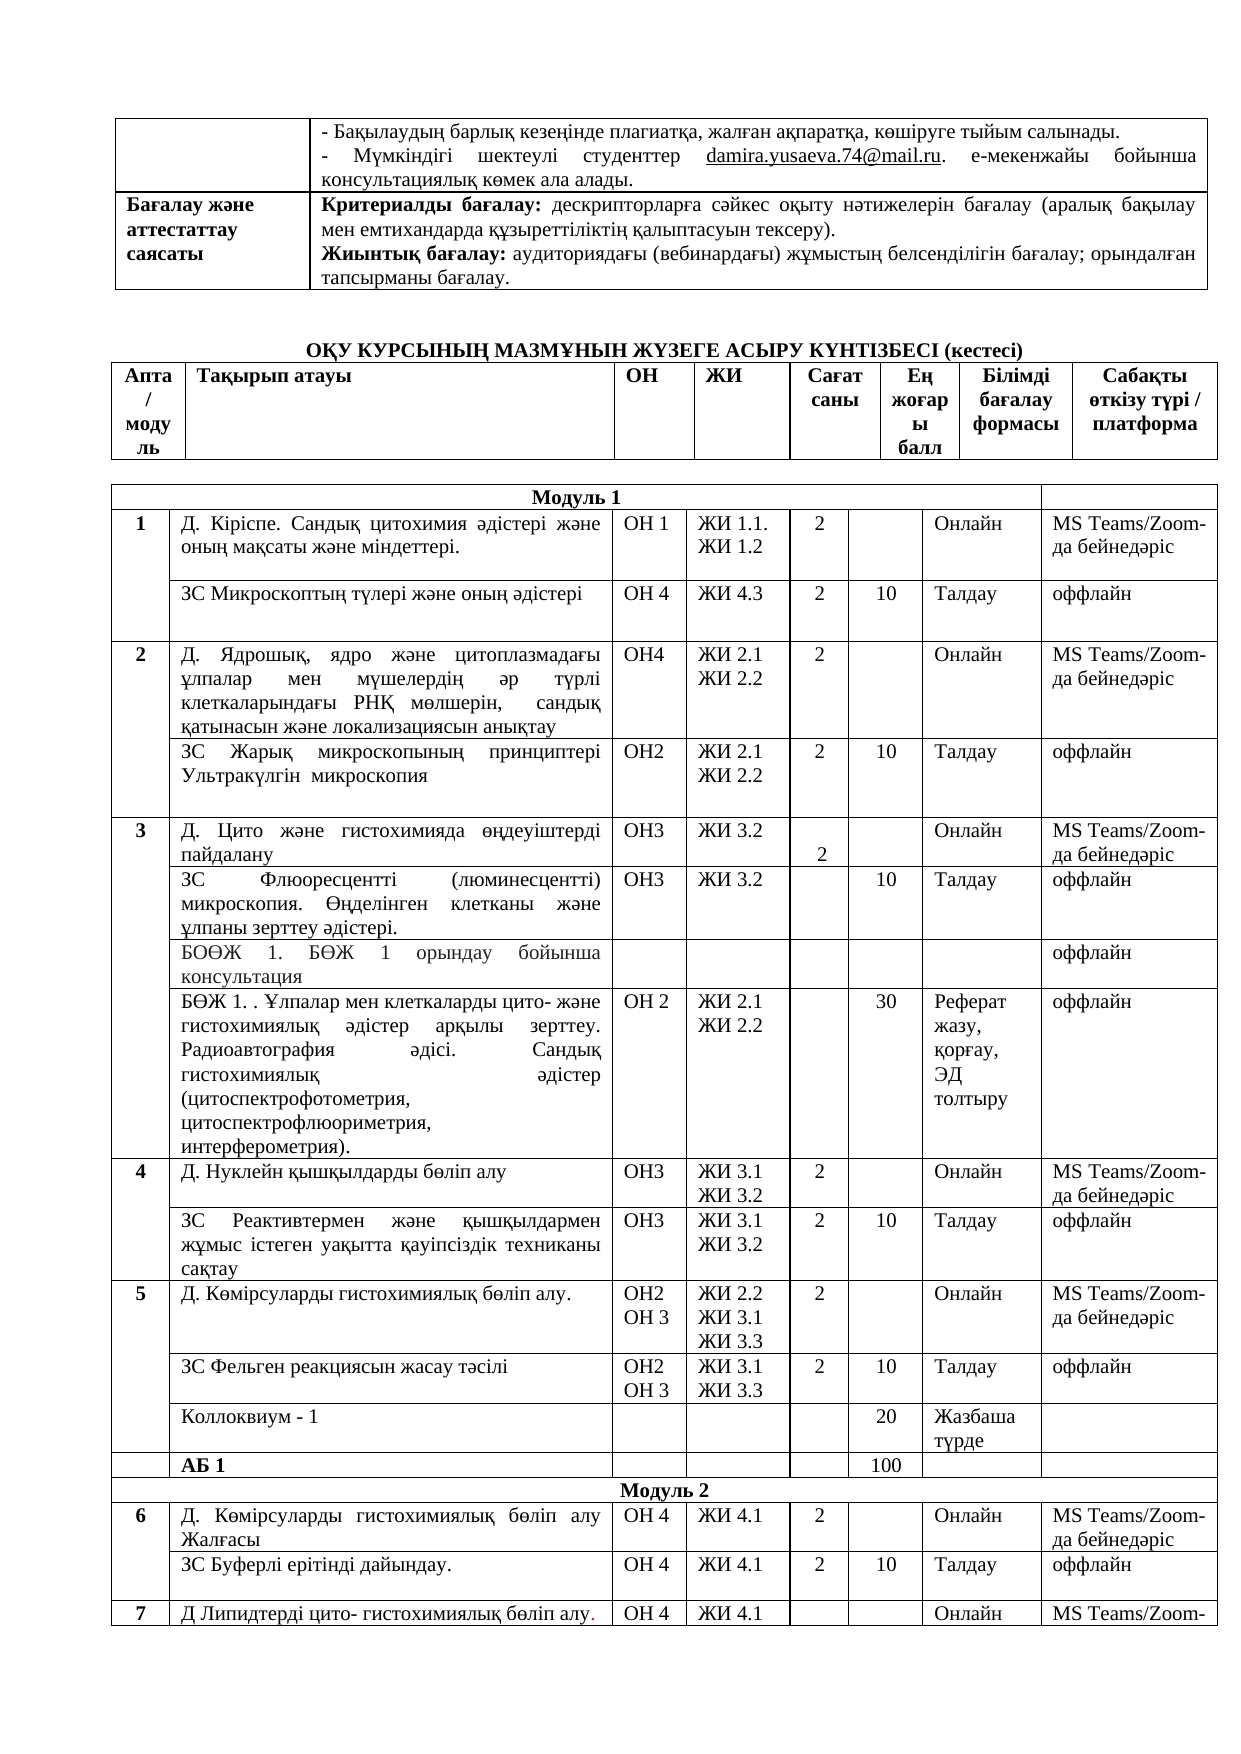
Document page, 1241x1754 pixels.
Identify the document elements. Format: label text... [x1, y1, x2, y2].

table_cell ОН3 [613, 1208, 686, 1280]
table_cell ОН 4 [613, 1503, 686, 1551]
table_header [311, 119, 1207, 191]
table_cell [849, 1281, 922, 1353]
table_cell ЖИ 2.2 ЖИ 3.1 ЖИ 3.3 [687, 1281, 789, 1353]
table_cell [687, 1404, 789, 1452]
table_cell Онлайн [923, 1159, 1041, 1207]
table_cell Д. Көмірсуларды гистохимиялық бөліп алу. [170, 1281, 612, 1353]
table_header Білімді бағалау формасы [960, 363, 1072, 459]
table_header ЖИ [695, 363, 789, 459]
table_cell 10 [849, 867, 922, 939]
table_cell 2 [791, 818, 848, 866]
table_cell Д. Нуклейн қышқылдарды бөліп алу [170, 1159, 612, 1207]
table_cell Талдау [923, 581, 1041, 641]
table_cell Д. Кіріспе. Сандық цитохимия әдістері және оның мақсаты және міндеттері. [170, 510, 612, 580]
table_cell Модуль 2 [112, 1478, 1217, 1502]
table_cell ЖИ 3.2 [687, 818, 789, 866]
table_cell ЖИ 4.1 [687, 1552, 789, 1600]
table_cell 6 [112, 1503, 169, 1600]
table_cell [791, 989, 848, 1158]
table_cell Талдау [923, 1354, 1041, 1402]
table_cell [849, 1601, 922, 1625]
table_cell 10 [849, 739, 922, 817]
table_cell 2 [791, 739, 848, 817]
table_cell 2 [791, 1503, 848, 1551]
table_cell 20 [849, 1404, 922, 1452]
table_cell Онлайн [923, 818, 1041, 866]
table_cell [849, 1503, 922, 1551]
table_cell ЖИ 2.1 ЖИ 2.2 [687, 642, 789, 738]
table_cell [849, 510, 922, 580]
table_cell 10 [849, 581, 922, 641]
table_cell Талдау [923, 1552, 1041, 1600]
table_cell MS Teams/Zoom- да бейнедәріс [1042, 818, 1217, 866]
table_cell ОН4 [613, 642, 686, 738]
table_cell [923, 940, 1041, 988]
table_cell 4 [112, 1159, 169, 1280]
table_cell [791, 867, 848, 939]
table_cell Жазбаша түрде [923, 1404, 1041, 1452]
table_cell ЗС Жарық микроскопының принциптері Ультракүлгін микроскопия [170, 739, 612, 817]
table_cell 7 [112, 1601, 169, 1625]
table_cell АБ 1 [170, 1453, 612, 1477]
table_cell ЖИ 3.1 ЖИ 3.2 [687, 1208, 789, 1280]
table_cell [1042, 1453, 1217, 1477]
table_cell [1042, 1601, 1217, 1625]
table_cell Реферат жазу, қорғау, ЭД толтыру [923, 989, 1041, 1158]
table_cell ОН 4 [613, 1552, 686, 1600]
table_cell [849, 940, 922, 988]
table_cell ОН3 [613, 1159, 686, 1207]
table_cell оффлайн [1042, 940, 1217, 988]
table_header Тақырып атауы [186, 363, 614, 459]
table_cell 2 [791, 1281, 848, 1353]
table_cell ЖИ 3.1 ЖИ 3.3 [687, 1354, 789, 1402]
table_cell Д. Көмірсуларды гистохимиялық бөліп алу Жалғасы [170, 1503, 612, 1551]
table_cell оффлайн [1042, 867, 1217, 939]
table_cell ОН 4 [613, 1601, 686, 1625]
table_cell MS Teams/Zoom- да бейнедәріс [1042, 1281, 1217, 1353]
table_cell ОН2 ОН 3 [613, 1281, 686, 1353]
table_cell ЖИ 2.1 ЖИ 2.2 [687, 989, 789, 1158]
table_cell MS Teams/Zoom- да бейнедәріс [1042, 510, 1217, 580]
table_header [116, 119, 309, 191]
table_cell ОН 2 [613, 989, 686, 1158]
table_cell [849, 1159, 922, 1207]
table_cell ЖИ 3.1 ЖИ 3.2 [687, 1159, 789, 1207]
table_header Модуль 1 [112, 485, 1041, 509]
table_cell [613, 940, 686, 988]
table_cell ЖИ 3.2 [687, 867, 789, 939]
table_cell [791, 1404, 848, 1452]
table_cell ОН2 [613, 739, 686, 817]
table_cell 2 [112, 642, 169, 817]
table_cell ЗС Реактивтермен және қышқылдармен жұмыс істеген уақытта қауіпсіздік техниканы сақтау [170, 1208, 612, 1280]
table_cell Д. Цито және гистохимияда өңдеуіштерді пайдалану [170, 818, 612, 866]
table_cell [687, 1453, 789, 1477]
table_cell [849, 818, 922, 866]
table_cell ЖИ 4.1 [687, 1503, 789, 1551]
table_cell [791, 1453, 848, 1477]
table_cell ОН 1 [613, 510, 686, 580]
table_cell Онлайн [923, 1281, 1041, 1353]
text ОҚУ КУРСЫНЫҢ МАЗМҰНЫН ЖҮЗЕГЕ АСЫРУ КҮНТІЗБЕСІ (кестесі) [177, 338, 1152, 362]
table_cell Д. Ядрошық, ядро және цитоплазмадағы ұлпалар мен мүшелердің әр түрлі клеткаларындағы РНҚ мөлшерін, сандық қатынасын және локализациясын анықтау [170, 642, 612, 738]
table_cell MS Teams/Zoom- да бейнедәріс [1042, 1503, 1217, 1551]
table_cell Онлайн [923, 1503, 1041, 1551]
table_cell ЗС Микроскоптың түлері және оның әдістері [170, 581, 612, 641]
table_cell [613, 1404, 686, 1452]
table_cell оффлайн [1042, 739, 1217, 817]
table_cell ЖИ 4.1 ЖИ 4.2 [687, 1601, 789, 1625]
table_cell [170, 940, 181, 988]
table_cell БОӨЖ 1. БӨЖ 1 орындау бойынша консультация [302, 940, 612, 988]
table_cell Онлайн [923, 510, 1041, 580]
table_cell [791, 1601, 848, 1625]
table_cell 2 [791, 581, 848, 641]
table_cell [1042, 1404, 1217, 1452]
table_cell Талдау [923, 867, 1041, 939]
table_header [1042, 485, 1217, 509]
table_cell ЖИ 4.3 [687, 581, 789, 641]
table_cell ЗС Флюоресцентті (люминесцентті) микроскопия. Өңделінген клетканы және ұлпаны зерттеу әдістері. [170, 867, 612, 939]
table_header Апта / модуль [112, 363, 185, 459]
table_cell 10 [849, 1208, 922, 1280]
table_cell [791, 940, 848, 988]
table_cell 10 [849, 1552, 922, 1600]
table_cell 30 [849, 989, 922, 1158]
table_cell 100 [849, 1453, 922, 1477]
table_cell 5 [112, 1281, 169, 1452]
table_cell 2 [791, 1159, 848, 1207]
table_cell ЗС Буферлі ерітінді дайындау. [170, 1552, 612, 1600]
table_cell оффлайн [1042, 1354, 1217, 1402]
table_cell 2 [791, 1552, 848, 1600]
table_cell [613, 1453, 686, 1477]
table_cell 2 [791, 1354, 848, 1402]
table_cell Талдау [923, 739, 1041, 817]
table_cell 3 [112, 818, 169, 1158]
table_cell ЖИ 1.1. ЖИ 1.2 [687, 510, 789, 580]
table_cell 1 [112, 510, 169, 641]
table_cell [849, 642, 922, 738]
table_cell БӨЖ 1. . Ұлпалар мен клеткаларды цито- және гистохимиялық әдістер арқылы зерттеу. Радиоавтография әдісі. Сандық гистохимиялық әдістер (цитоспектрофотометрия, цитоспектрофлюориметрия, интерферометрия). [170, 989, 612, 1158]
table_cell Онлайн [923, 642, 1041, 738]
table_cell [170, 1601, 612, 1625]
table_cell ОН2 ОН 3 [613, 1354, 686, 1402]
table_header Сағат саны [791, 363, 880, 459]
table_header ОН [615, 363, 694, 459]
table_cell MS Teams/Zoom- да бейнедәріс [1042, 1159, 1217, 1207]
table_cell ЖИ 2.1 ЖИ 2.2 [687, 739, 789, 817]
table_cell оффлайн [1042, 989, 1217, 1158]
table_cell ЗС Фельген реакциясын жасау тәсілі [170, 1354, 612, 1402]
table_cell ОН 4 [613, 581, 686, 641]
table_cell 2 [791, 510, 848, 580]
table_cell оффлайн [1042, 1552, 1217, 1600]
table_cell MS Teams/Zoom- да бейнедәріс [1042, 642, 1217, 738]
table_cell ОН3 [613, 867, 686, 939]
table_cell Бағалау және аттестаттау саясаты [116, 193, 309, 289]
table_cell Коллоквиум - 1 [170, 1404, 612, 1452]
table_cell Онлайн [923, 1601, 1041, 1625]
table_header Сабақты өткізу түрі / платформа [1073, 363, 1217, 459]
table_cell Критериалды бағалау: дескрипторларға сәйкес оқыту нәтижелерін бағалау (аралық бақылау мен емтихандарда құзыреттіліктің қалыптасуын тексеру). Жиынтық бағалау: аудиториядағы (вебинардағы) жұмыстың белсенділігін бағалау; орындалған тапсырманы бағалау. [311, 193, 1207, 289]
table_cell [112, 1453, 169, 1477]
table_cell [923, 1453, 1041, 1477]
table_cell 2 [791, 1208, 848, 1280]
table_header Ең жоғары балл [881, 363, 959, 459]
table_cell [687, 940, 789, 988]
table_cell 2 [791, 642, 848, 738]
table_cell оффлайн [1042, 581, 1217, 641]
table_cell оффлайн [1042, 1208, 1217, 1280]
table_cell ОН3 [613, 818, 686, 866]
table_cell Талдау [923, 1208, 1041, 1280]
table_cell 10 [849, 1354, 922, 1402]
